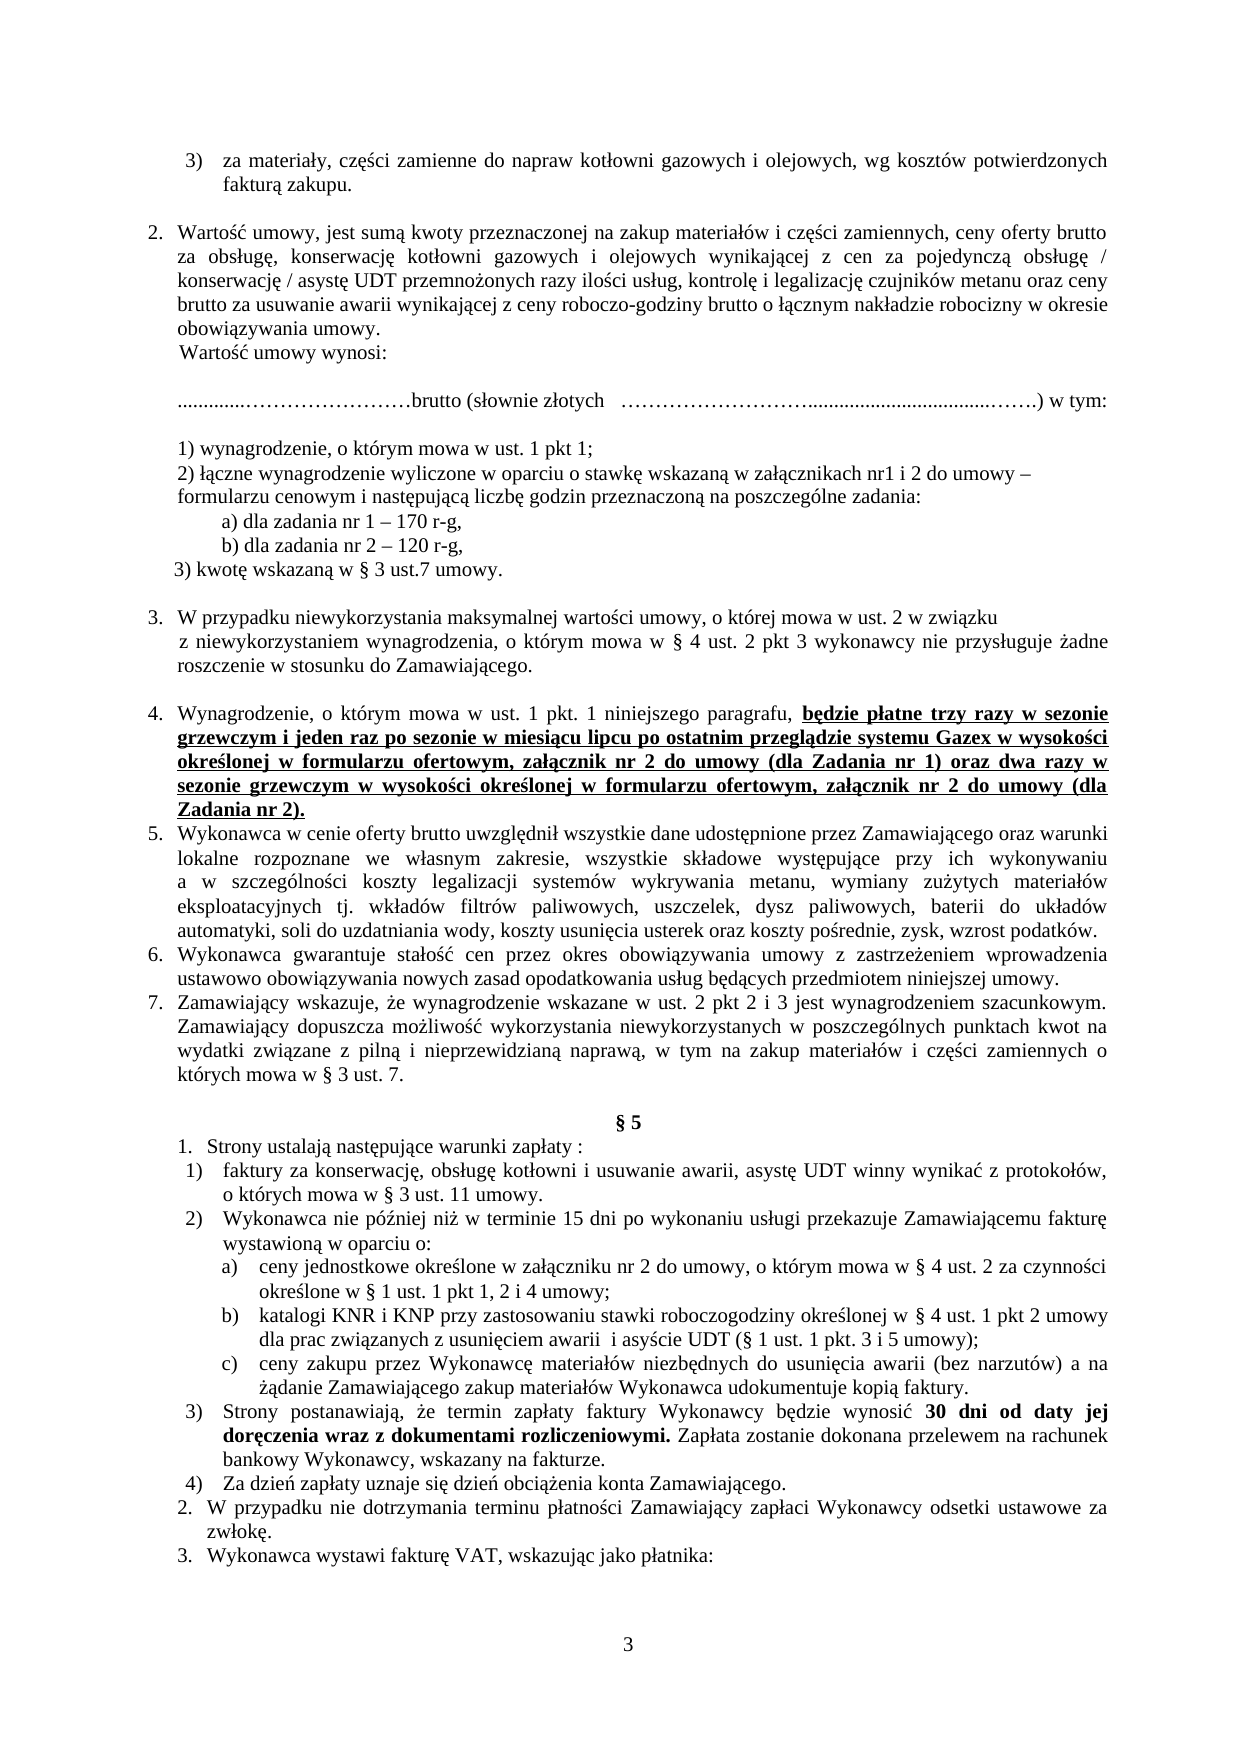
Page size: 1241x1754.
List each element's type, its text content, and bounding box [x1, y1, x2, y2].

list Wynagrodzenie, o którym mowa w ust. 1 pkt. 1 niniejszego paragrafu, będzie płatne trzy razy w sezonie grzewczym i jeden raz po sezonie w miesiącu lipcu po ostatnim przeglądzie systemu Gazex w wysokości określonej w formularzu ofertowym, załącznik nr 2 do umowy (dla Zadania nr 1) oraz dwa razy w sezonie grzewczym w wysokości określonej w formularzu ofertowym, załącznik nr 2 do umowy (dla Zadania nr 2). [148, 701, 1109, 821]
list Strony postanawiają, że termin zapłaty faktury Wykonawcy będzie wynosić 30 dni od daty jej doręczenia wraz z dokumentami rozliczeniowymi. Zapłata zostanie dokonana przelewem na rachunek bankowy Wykonawcy, wskazany na fakturze. [185, 1399, 1109, 1471]
list Wykonawca w cenie oferty brutto uwzględnił wszystkie dane udostępnione przez Zamawiającego oraz warunki lokalne rozpoznane we własnym zakresie, wszystkie składowe występujące przy ich wykonywaniu a w szczególności koszty legalizacji systemów wykrywania metanu, wymiany zużytych materiałów eksploatacyjnych tj. wkładów filtrów paliwowych, uszczelek, dysz paliwowych, baterii do układów automatyki, soli do uzdatniania wody, koszty usunięcia usterek oraz koszty pośrednie, zysk, wzrost podatków. [148, 821, 1109, 942]
text Wartość umowy wynosi: [148, 340, 1109, 364]
list faktury za konserwację, obsługę kotłowni i usuwanie awarii, asystę UDT winny wynikać z protokołów, o których mowa w § 3 ust. 11 umowy. [185, 1158, 1109, 1206]
text b) dla zadania nr 2 – 120 r-g, [221, 533, 1109, 557]
text 1) wynagrodzenie, o którym mowa w ust. 1 pkt 1; [148, 436, 1109, 460]
list Wykonawca nie później niż w terminie 15 dni po wykonaniu usługi przekazuje Zamawiającemu fakturę wystawioną w oparciu o: [185, 1206, 1109, 1254]
list W przypadku nie dotrzymania terminu płatności Zamawiający zapłaci Wykonawcy odsetki ustawowe za zwłokę. [177, 1495, 1109, 1543]
text 3) kwotę wskazaną w § 3 ust.7 umowy. [148, 557, 1109, 581]
list Strony ustalają następujące warunki zapłaty : [177, 1134, 1109, 1158]
text z niewykorzystaniem wynagrodzenia, o którym mowa w § 4 ust. 2 pkt 3 wykonawcy nie przysługuje żadne roszczenie w stosunku do Zamawiającego. [177, 629, 1109, 677]
list ceny zakupu przez Wykonawcę materiałów niezbędnych do usunięcia awarii (bez narzutów) a na żądanie Zamawiającego zakup materiałów Wykonawca udokumentuje kopią faktury. [221, 1351, 1109, 1399]
list Zamawiający wskazuje, że wynagrodzenie wskazane w ust. 2 pkt 2 i 3 jest wynagrodzeniem szacunkowym. Zamawiający dopuszcza możliwość wykorzystania niewykorzystanych w poszczególnych punktach kwot na wydatki związane z pilną i nieprzewidzianą naprawą, w tym na zakup materiałów i części zamiennych o których mowa w § 3 ust. 7. [148, 990, 1109, 1086]
list ceny jednostkowe określone w załączniku nr 2 do umowy, o którym mowa w § 4 ust. 2 za czynności określone w § 1 ust. 1 pkt 1, 2 i 4 umowy; [221, 1254, 1109, 1303]
list katalogi KNR i KNP przy zastosowaniu stawki roboczogodziny określonej w § 4 ust. 1 pkt 2 umowy dla prac związanych z usunięciem awarii i asyście UDT (§ 1 ust. 1 pkt. 3 i 5 umowy); [221, 1303, 1109, 1351]
list Za dzień zapłaty uznaje się dzień obciążenia konta Zamawiającego. [185, 1471, 1109, 1495]
text 2) łączne wynagrodzenie wyliczone w oparciu o stawkę wskazaną w załącznikach nr1 i 2 do umowy – formularzu cenowym i następującą liczbę godzin przeznaczoną na poszczególne zadania: [177, 460, 1109, 508]
list za materiały, części zamienne do napraw kotłowni gazowych i olejowych, wg kosztów potwierdzonych fakturą zakupu. [185, 148, 1109, 196]
list Wykonawca wystawi fakturę VAT, wskazując jako płatnika: [177, 1543, 1109, 1567]
list W przypadku niewykorzystania maksymalnej wartości umowy, o której mowa w ust. 2 w związku [148, 605, 1109, 629]
text .............……………………brutto (słownie złotych ………………………...................................…….) w tym: [177, 388, 1109, 412]
list Wykonawca gwarantuje stałość cen przez okres obowiązywania umowy z zastrzeżeniem wprowadzenia ustawowo obowiązywania nowych zasad opodatkowania usług będących przedmiotem niniejszej umowy. [148, 942, 1109, 990]
text a) dla zadania nr 1 – 170 r-g, [148, 508, 1109, 533]
list Wartość umowy, jest sumą kwoty przeznaczonej na zakup materiałów i części zamiennych, ceny oferty brutto za obsługę, konserwację kotłowni gazowych i olejowych wynikającej z cen za pojedynczą obsługę / konserwację / asystę UDT przemnożonych razy ilości usług, kontrolę i legalizację czujników metanu oraz ceny brutto za usuwanie awarii wynikającej z ceny roboczo-godziny brutto o łącznym nakładzie robocizny w okresie obowiązywania umowy. [148, 220, 1109, 340]
text § 5 [148, 1110, 1109, 1134]
